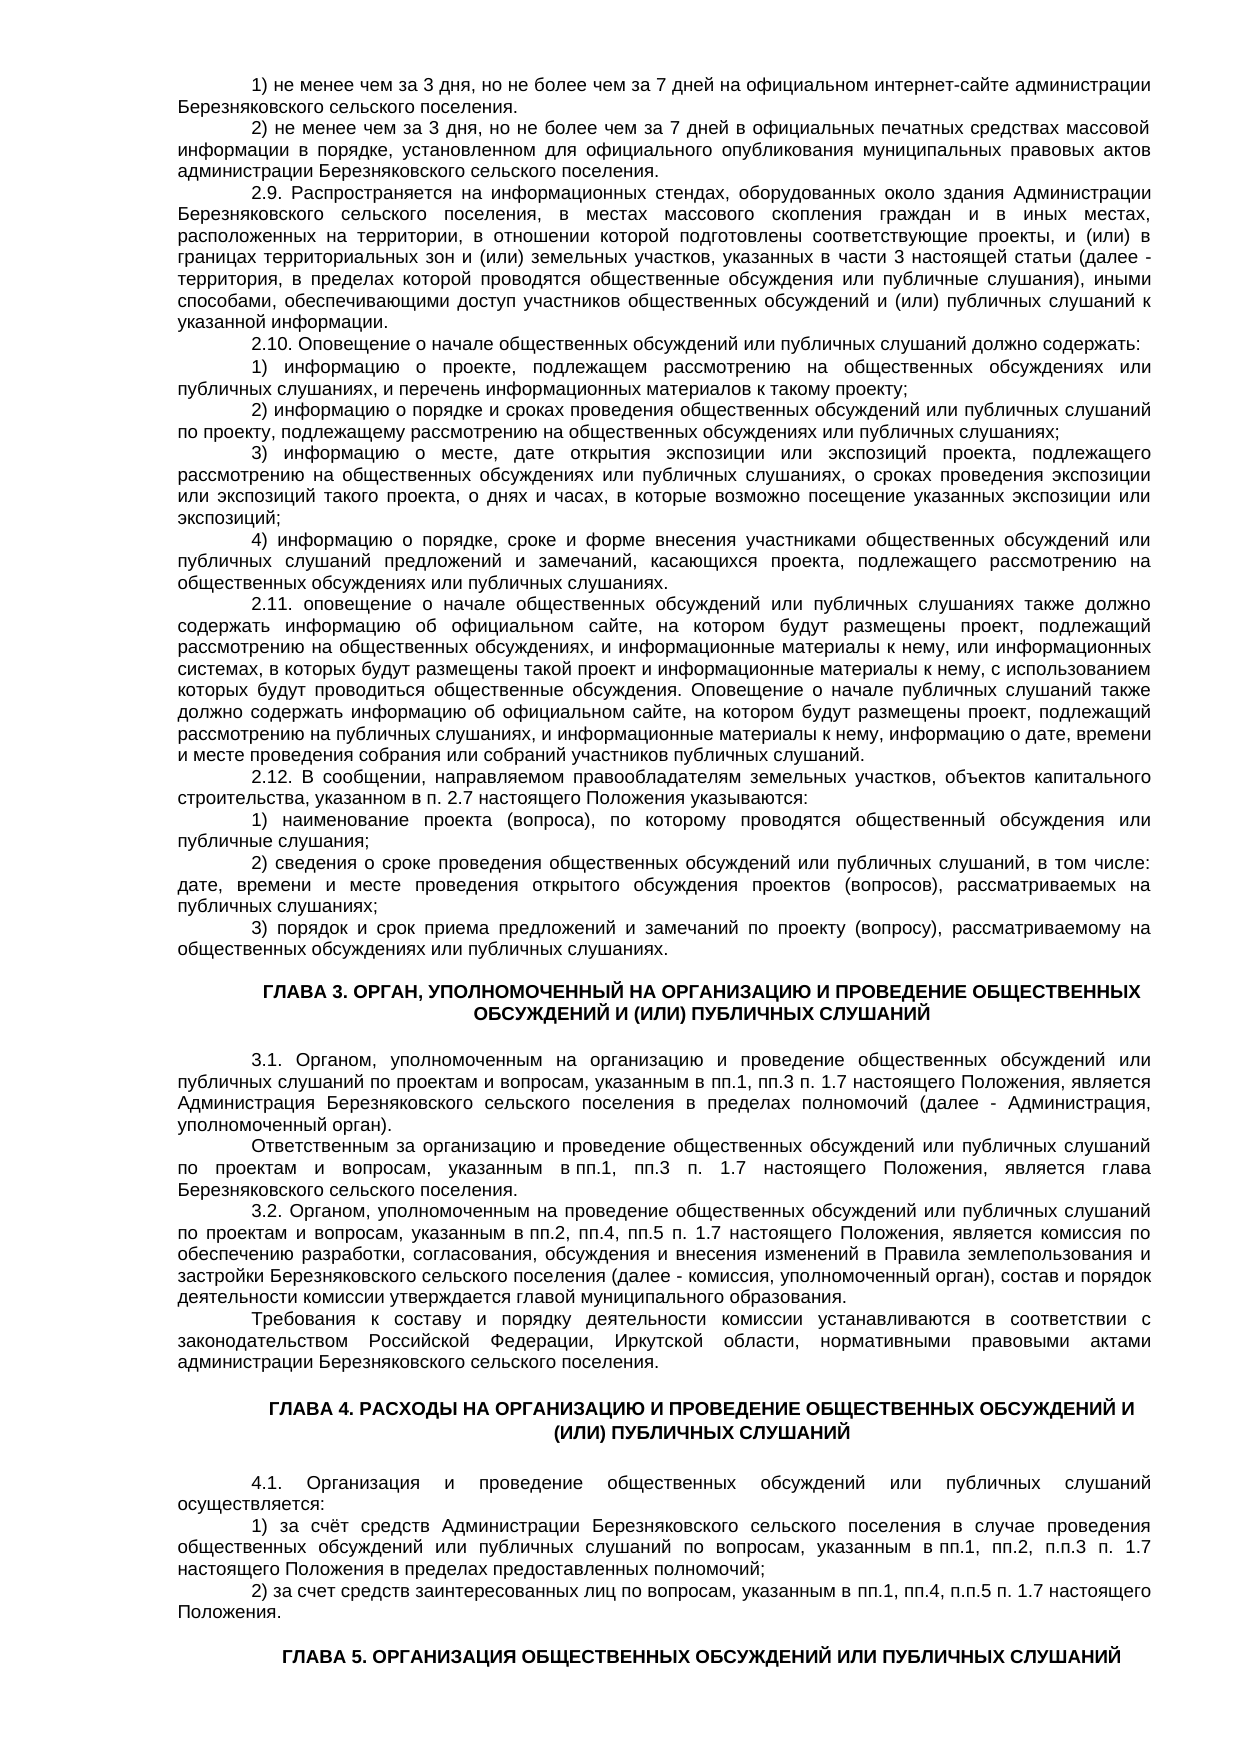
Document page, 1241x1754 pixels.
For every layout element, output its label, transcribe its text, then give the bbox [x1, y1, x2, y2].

text 1) наименование проекта (вопроса), по которому проводятся общественный обсуждения или публичные слушания; [177, 809, 1152, 852]
text 2) за счет средств заинтересованных лиц по вопросам, указанным в пп.1, пп.4, п.п.5 п. 1.7 настоящего Положения. [177, 1579, 1152, 1623]
text 2) сведения о сроке проведения общественных обсуждений или публичных слушаний, в том числе: дате, времени и месте проведения открытого обсуждения проектов (вопросов), рассматриваемых на публичных слушаниях; [177, 852, 1152, 916]
list ГЛАВА 4. РАСХОДЫ НА ОРГАНИЗАЦИЮ И ПРОВЕДЕНИЕ ОБЩЕСТВЕННЫХ ОБСУЖДЕНИЙ И (ИЛИ) ПУБЛИЧНЫХ СЛУШАНИЙ [252, 1397, 1152, 1444]
text 2.12. В сообщении, направляемом правообладателям земельных участков, объектов капитального строительства, указанном в п. 2.7 настоящего Положения указываются: [177, 766, 1152, 809]
list 2) не менее чем за 3 дня, но не более чем за 7 дней в официальных печатных средствах массовой информации в порядке, установленном для официального опубликования муниципальных правовых актов администрации Березняковского сельского поселения. [177, 117, 1152, 182]
text 1) за счёт средств Администрации Березняковского сельского поселения в случае проведения общественных обсуждений или публичных слушаний по вопросам, указанным в пп.1, пп.2, п.п.3 п. 1.7 настоящего Положения в пределах предоставленных полномочий; [177, 1515, 1152, 1579]
text 3) информацию о месте, дате открытия экспозиции или экспозиций проекта, подлежащего рассмотрению на общественных обсуждениях или публичных слушаниях, о сроках проведения экспозиции или экспозиций такого проекта, о днях и часах, в которые возможно посещение указанных экспозиции или экспозиций; [177, 442, 1152, 528]
list 2.11. оповещение о начале общественных обсуждений или публичных слушаниях также должно содержать информацию об официальном сайте, на котором будут размещены проект, подлежащий рассмотрению на общественных обсуждениях, и информационные материалы к нему, или информационных системах, в которых будут размещены такой проект и информационные материалы к нему, с использованием которых будут проводиться общественные обсуждения. Оповещение о начале публичных слушаний также должно содержать информацию об официальном сайте, на котором будут размещены проект, подлежащий рассмотрению на публичных слушаниях, и информационные материалы к нему, информацию о дате, времени и месте проведения собрания или собраний участников публичных слушаний. [177, 593, 1152, 766]
text Ответственным за организацию и проведение общественных обсуждений или публичных слушаний по проектам и вопросам, указанным в пп.1, пп.3 п. 1.7 настоящего Положения, является глава Березняковского сельского поселения. [177, 1135, 1152, 1200]
text 2) информацию о порядке и сроках проведения общественных обсуждений или публичных слушаний по проекту, подлежащему рассмотрению на общественных обсуждениях или публичных слушаниях; [177, 399, 1152, 442]
list 1) не менее чем за 3 дня, но не более чем за 7 дней на официальном интернет-сайте администрации Березняковского сельского поселения. [177, 74, 1152, 117]
text 2.10. Оповещение о начале общественных обсуждений или публичных слушаний должно содержать: [177, 333, 1152, 354]
list ГЛАВА 5. ОРГАНИЗАЦИЯ ОБЩЕСТВЕННЫХ ОБСУЖДЕНИЙ ИЛИ ПУБЛИЧНЫХ СЛУШАНИЙ [252, 1646, 1152, 1667]
text 3.1. Органом, уполномоченным на организацию и проведение общественных обсуждений или публичных слушаний по проектам и вопросам, указанным в пп.1, пп.3 п. 1.7 настоящего Положения, является Администрация Березняковского сельского поселения в пределах полномочий (далее - Администрация, уполномоченный орган). [177, 1049, 1152, 1135]
text 1) информацию о проекте, подлежащем рассмотрению на общественных обсуждениях или публичных слушаниях, и перечень информационных материалов к такому проекту; [177, 356, 1152, 399]
text 3.2. Органом, уполномоченным на проведение общественных обсуждений или публичных слушаний по проектам и вопросам, указанным в пп.2, пп.4, пп.5 п. 1.7 настоящего Положения, является комиссия по обеспечению разработки, согласования, обсуждения и внесения изменений в Правила землепользования и застройки Березняковского сельского поселения (далее - комиссия, уполномоченный орган), состав и порядок деятельности комиссии утверждается главой муниципального образования. [177, 1200, 1152, 1308]
text Требования к составу и порядку деятельности комиссии устанавливаются в соответствии с законодательством Российской Федерации, Иркутской области, нормативными правовыми актами администрации Березняковского сельского поселения. [177, 1308, 1152, 1372]
list 2.9. Распространяется на информационных стендах, оборудованных около здания Администрации Березняковского сельского поселения, в местах массового скопления граждан и в иных местах, расположенных на территории, в отношении которой подготовлены соответствующие проекты, и (или) в границах территориальных зон и (или) земельных участков, указанных в части 3 настоящей статьи (далее - территория, в пределах которой проводятся общественные обсуждения или публичные слушания), иными способами, обеспечивающими доступ участников общественных обсуждений и (или) публичных слушаний к указанной информации. [177, 182, 1152, 333]
text 3) порядок и срок приема предложений и замечаний по проекту (вопросу), рассматриваемому на общественных обсуждениях или публичных слушаниях. [177, 916, 1152, 959]
text 4) информацию о порядке, сроке и форме внесения участниками общественных обсуждений или публичных слушаний предложений и замечаний, касающихся проекта, подлежащего рассмотрению на общественных обсуждениях или публичных слушаниях. [177, 528, 1152, 593]
list ГЛАВА 3. ОРГАН, УПОЛНОМОЧЕННЫЙ НА ОРГАНИЗАЦИЮ И ПРОВЕДЕНИЕ ОБЩЕСТВЕННЫХ ОБСУЖДЕНИЙ И (ИЛИ) ПУБЛИЧНЫХ СЛУШАНИЙ [252, 981, 1152, 1024]
text 4.1. Организация и проведение общественных обсуждений или публичных слушаний осуществляется: [177, 1472, 1152, 1515]
